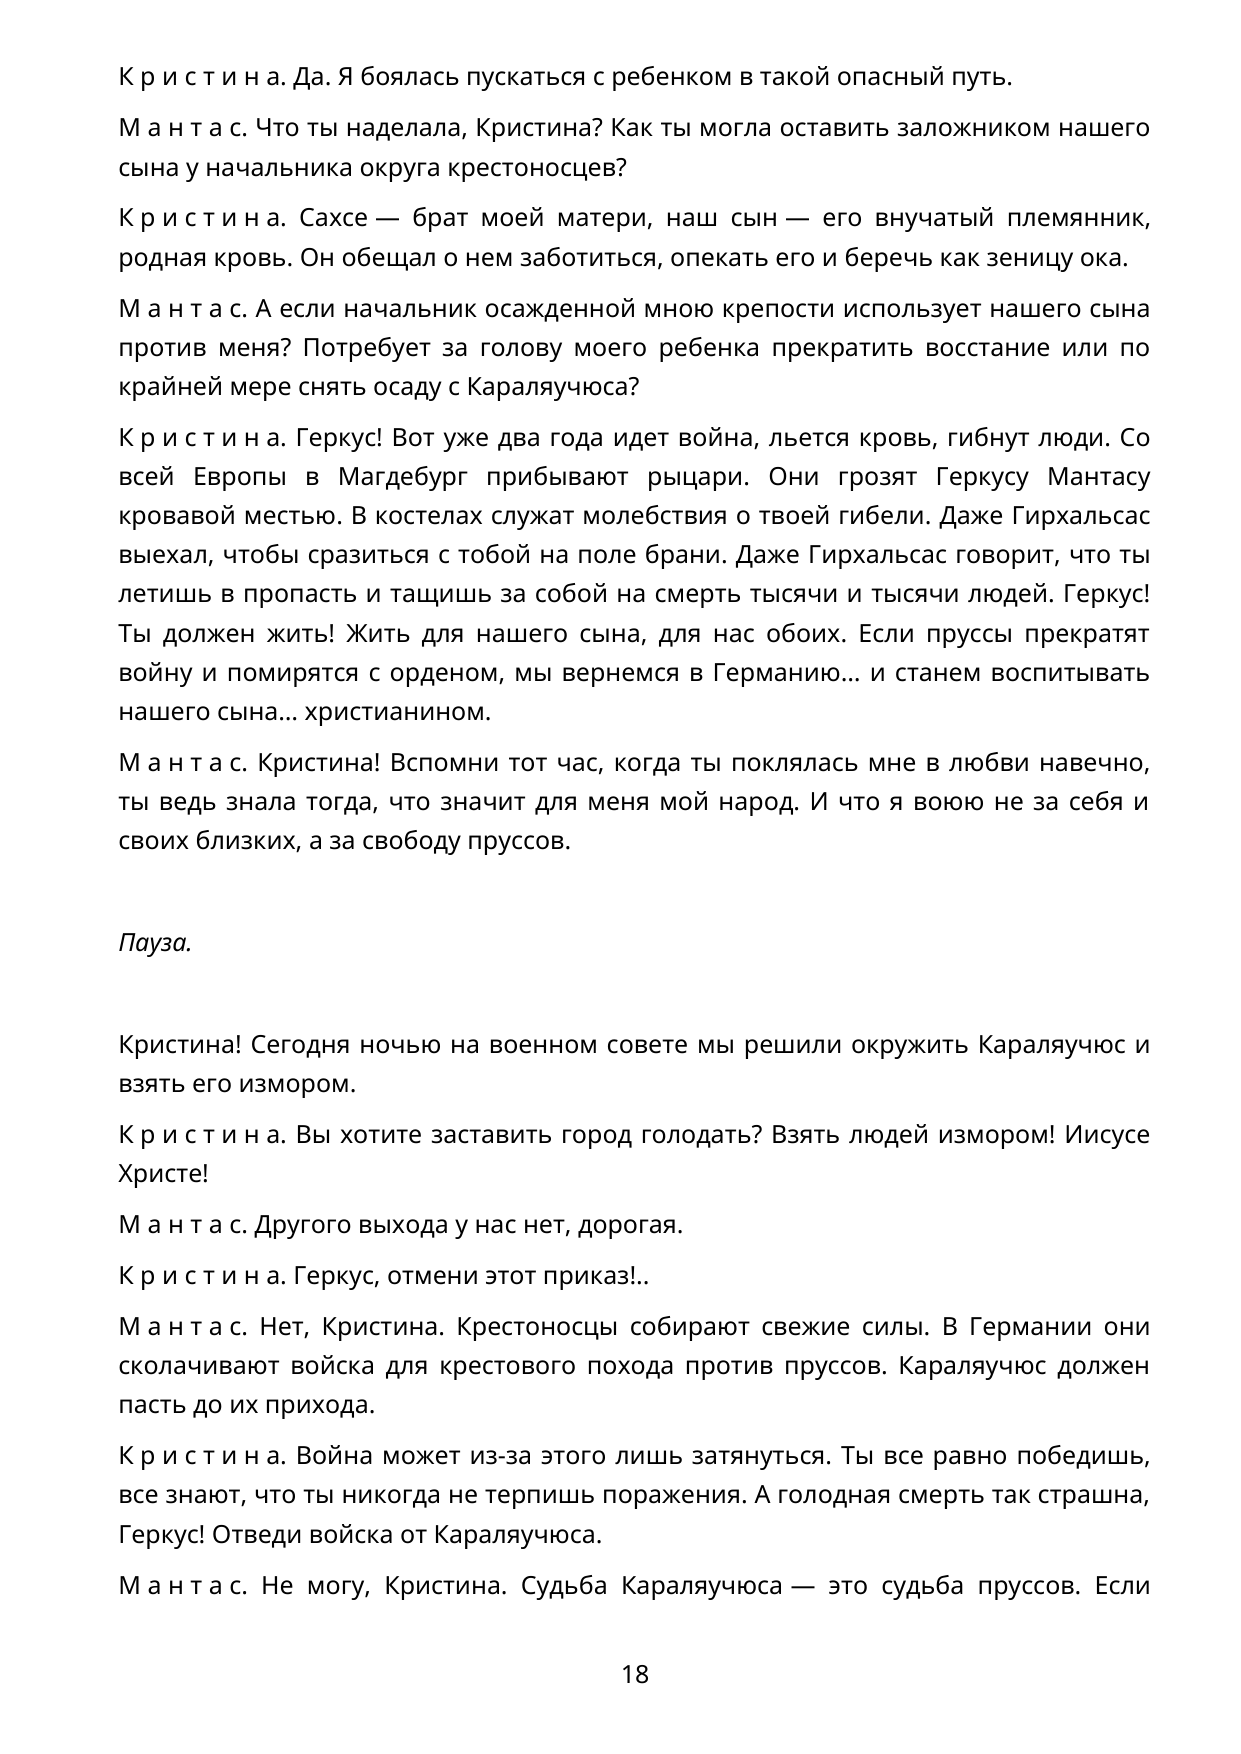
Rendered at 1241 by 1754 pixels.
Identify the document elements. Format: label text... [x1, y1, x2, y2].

text М а н т а с. Нет, Кристина. Крестоносцы собирают свежие силы. В Германии они сколачивают войска для крестового похода против пруссов. Караляучюс должен пасть до их прихода. [118, 1309, 1152, 1421]
text К р и с т и н а. Геркус, отмени этот приказ!.. [118, 1258, 1152, 1292]
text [118, 1567, 1152, 1601]
text М а н т а с. Кристина! Вспомни тот час, когда ты поклялась мне в любви навечно, ты ведь знала тогда, что значит для меня мой народ. И что я воюю не за себя и своих близких, а за свободу пруссов. [118, 744, 1152, 857]
text М а н т а с. Другого выхода у нас нет, дорогая. [118, 1207, 1152, 1241]
text К р и с т и н а. Геркус! Вот уже два года идет война, льется кровь, гибнут люди. Со всей Европы в Магдебург прибывают рыцари. Они грозят Геркусу Мантасу кровавой местью. В костелах служат молебствия о твоей гибели. Даже Гирхальсас выехал, чтобы сразиться с тобой на поле брани. Даже Гирхальсас говорит, что ты летишь в пропасть и тащишь за собой на смерть тысячи и тысячи людей. Геркус! Ты должен жить! Жить для нашего сына, для нас обоих. Если пруссы прекратят войну и помирятся с орденом, мы вернемся в Германию… и станем воспитывать нашего сына… христианином. [118, 419, 1152, 728]
text Кристина! Сегодня ночью на военном совете мы решили окружить Караляучюс и взять его измором. [118, 1027, 1152, 1100]
text К р и с т и н а. Да. Я боялась пускаться с ребенком в такой опасный путь. [118, 59, 1152, 93]
text К р и с т и н а. Вы хотите заставить город голодать? Взять людей измором! Иисусе Христе! [118, 1117, 1152, 1190]
text К р и с т и н а. Война может из-за этого лишь затянуться. Ты все равно победишь, все знают, что ты никогда не терпишь поражения. А голодная смерть так страшна, Геркус! Отведи войска от Караляучюса. [118, 1438, 1152, 1550]
text М а н т а с. А если начальник осажденной мною крепости использует нашего сына против меня? Потребует за голову моего ребенка прекратить восстание или по крайней мере снять осаду с Караляучюса? [118, 290, 1152, 403]
text М а н т а с. Что ты наделала, Кристина? Как ты могла оставить заложником нашего сына у начальника округа крестоносцев? [118, 110, 1152, 183]
text К р и с т и н а. Сахсе — брат моей матери, наш сын — его внучатый племянник, родная кровь. Он обещал о нем заботиться, опекать его и беречь как зеницу ока. [118, 200, 1152, 273]
text Пауза. [118, 925, 1152, 959]
